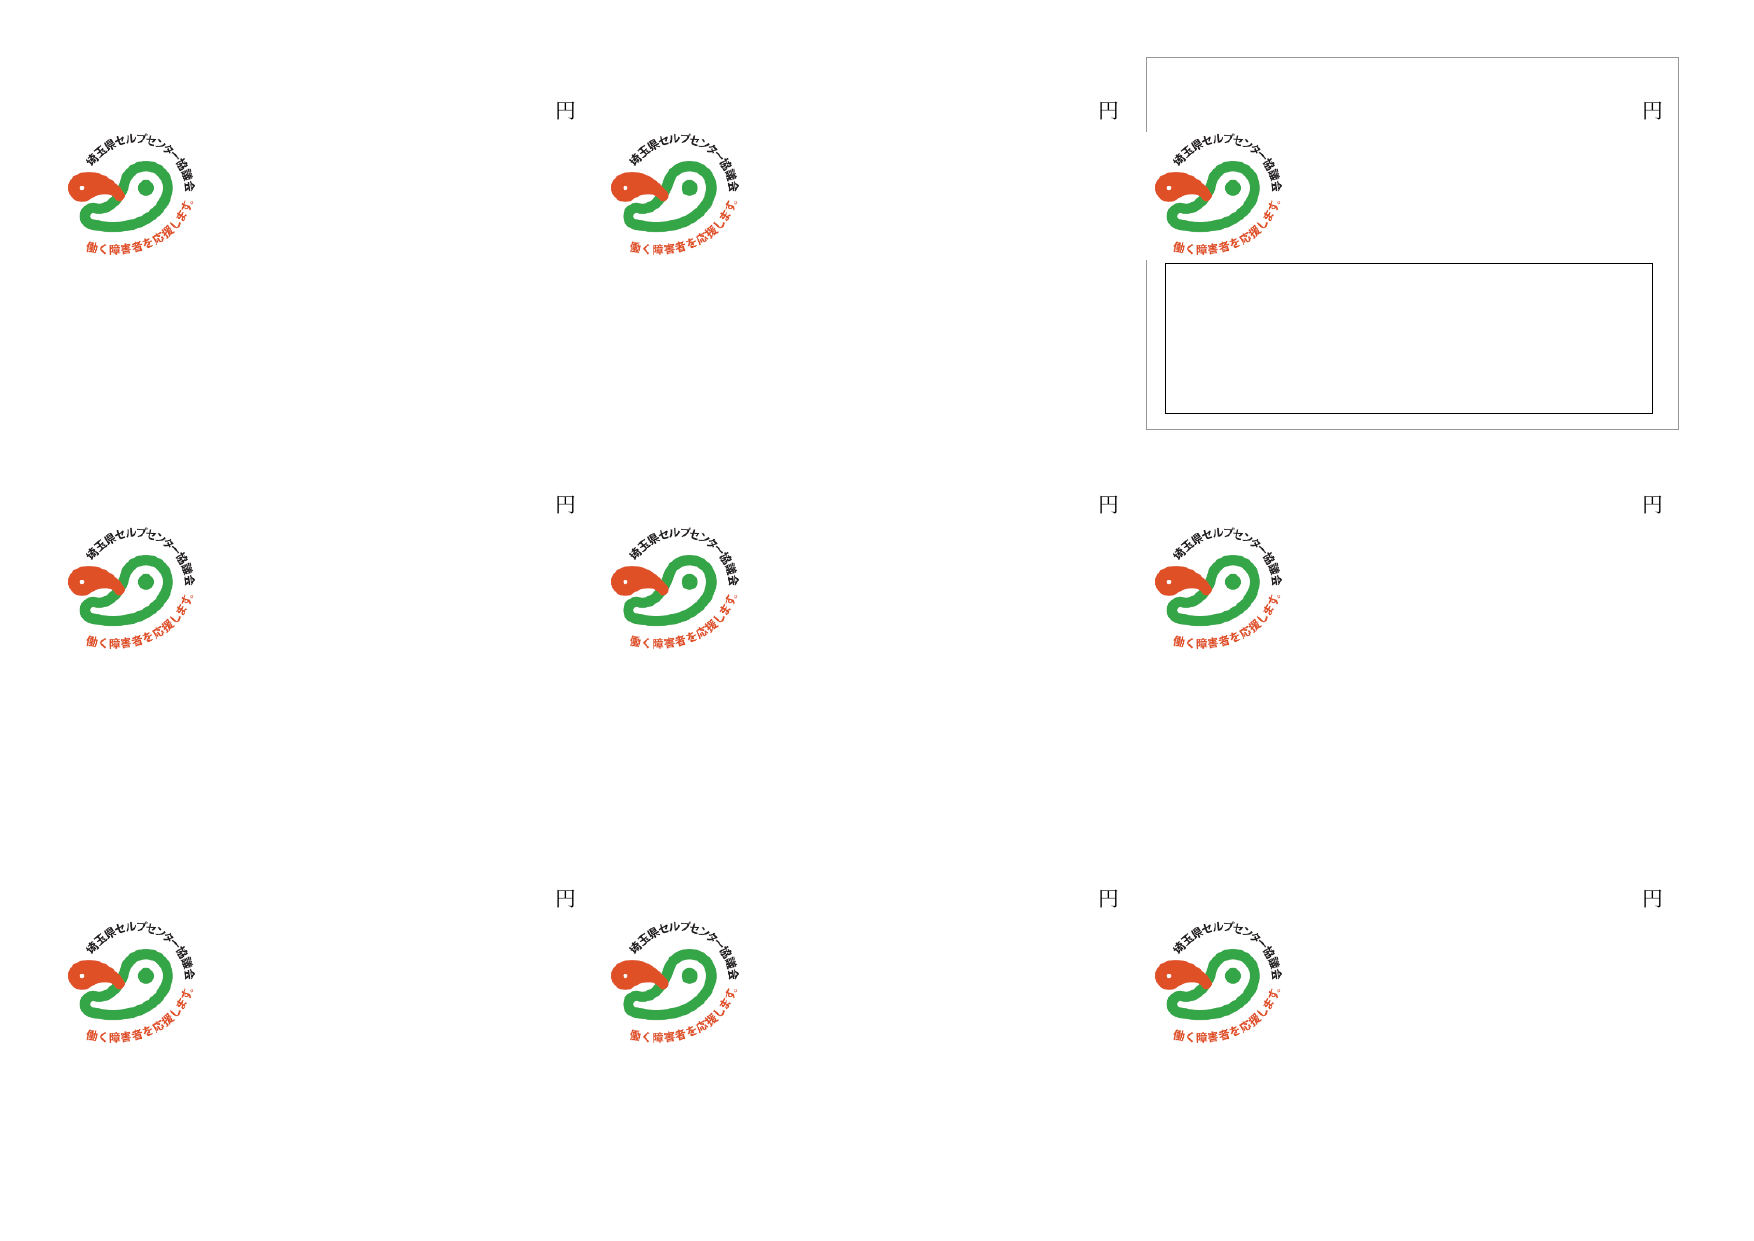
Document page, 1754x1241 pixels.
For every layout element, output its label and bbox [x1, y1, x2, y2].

picture [1146, 132, 1292, 260]
picture [602, 132, 749, 260]
picture [602, 920, 749, 1048]
picture [59, 132, 205, 260]
picture [602, 526, 749, 654]
picture [1146, 920, 1292, 1048]
picture [1146, 526, 1292, 654]
picture [59, 920, 205, 1048]
picture [59, 526, 205, 654]
